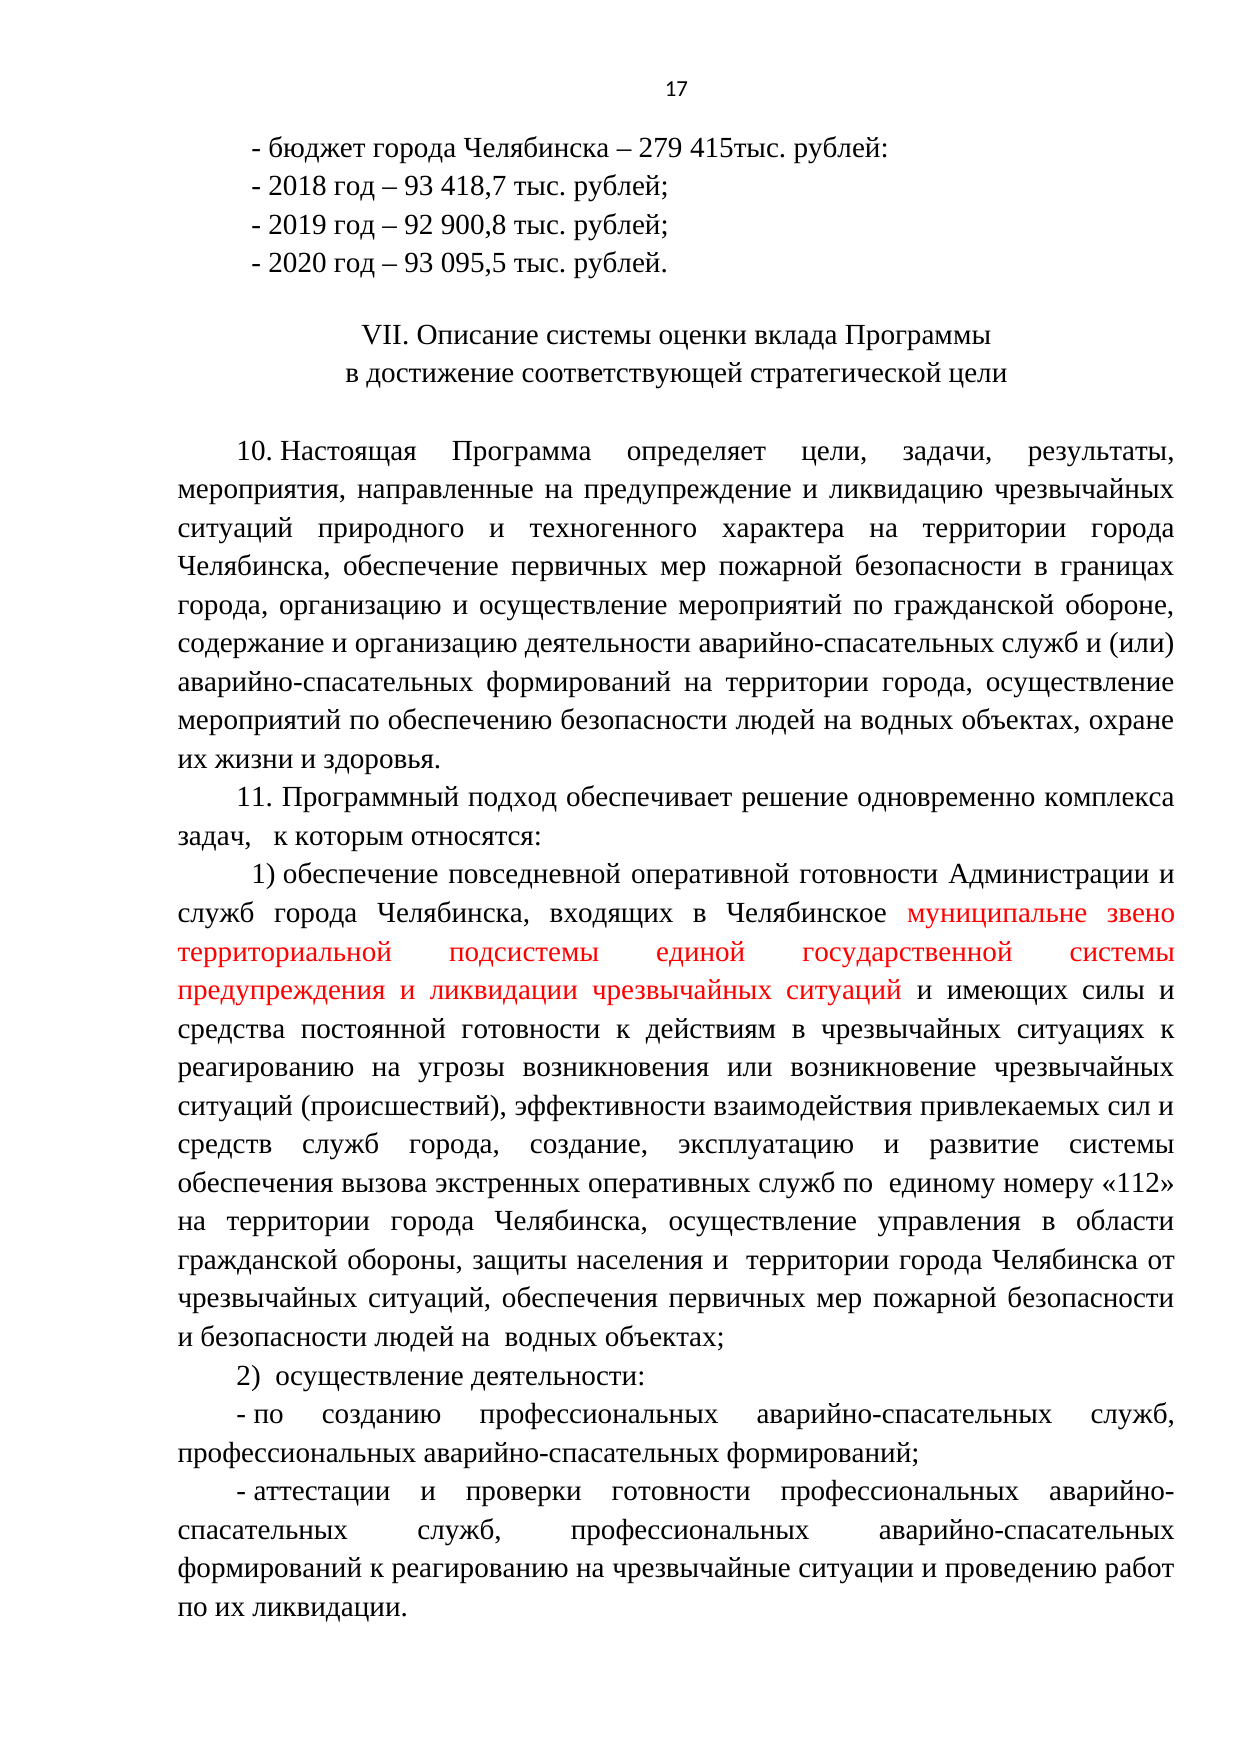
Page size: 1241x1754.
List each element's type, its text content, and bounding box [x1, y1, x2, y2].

text - 2018 год – 93 418,7 тыс. рублей; [177, 168, 1161, 202]
text - 2019 год – 92 900,8 тыс. рублей; [177, 207, 1161, 241]
text 10. Настоящая Программа определяет цели, задачи, результаты, мероприятия, направленные на предупреждение и ликвидацию чрезвычайных ситуаций природного и техногенного характера на территории города Челябинска, обеспечение первичных мер пожарной безопасности в границах города, организацию и осуществление мероприятий по гражданской обороне, содержание и организацию деятельности аварийно-спасательных служб и (или) аварийно-спасательных формирований на территории города, осуществление мероприятий по обеспечению безопасности людей на водных объектах, охране их жизни и здоровья. [177, 433, 1175, 774]
text 2) осуществление деятельности: [177, 1358, 1175, 1391]
text 1) обеспечение повседневной оперативной готовности Администрации и служб города Челябинска, входящих в Челябинское муниципальне звено территориальной подсистемы единой государственной системы предупреждения и ликвидации чрезвычайных ситуаций и имеющих силы и средства постоянной готовности к действиям в чрезвычайных ситуациях к реагированию на угрозы возникновения или возникновение чрезвычайных ситуаций (происшествий), эффективности взаимодействия привлекаемых сил и средств служб города, создание, эксплуатацию и развитие системы обеспечения вызова экстренных оперативных служб по единому номеру «112» на территории города Челябинска, осуществление управления в области гражданской обороны, защиты населения и территории города Челябинска от чрезвычайных ситуаций, обеспечения первичных мер пожарной безопасности и безопасности людей на водных объектах; [177, 857, 1175, 1353]
text - аттестации и проверки готовности профессиональных аварийно-спасательных служб, профессиональных аварийно-спасательных формирований к реагированию на чрезвычайные ситуации и проведению работ по их ликвидации. [177, 1473, 1175, 1622]
text - по созданию профессиональных аварийно-спасательных служб, профессиональных аварийно-спасательных формирований; [177, 1396, 1175, 1468]
text VII. Описание системы оценки вклада Программы [177, 317, 1175, 351]
text в достижение соответствующей стратегической цели [177, 356, 1175, 389]
text - бюджет города Челябинска – 279 415тыс. рублей: [177, 130, 1161, 163]
text - 2020 год – 93 095,5 тыс. рублей. [177, 246, 1161, 279]
text 11. Программный подход обеспечивает решение одновременно комплекса задач, к которым относятся: [177, 779, 1175, 852]
